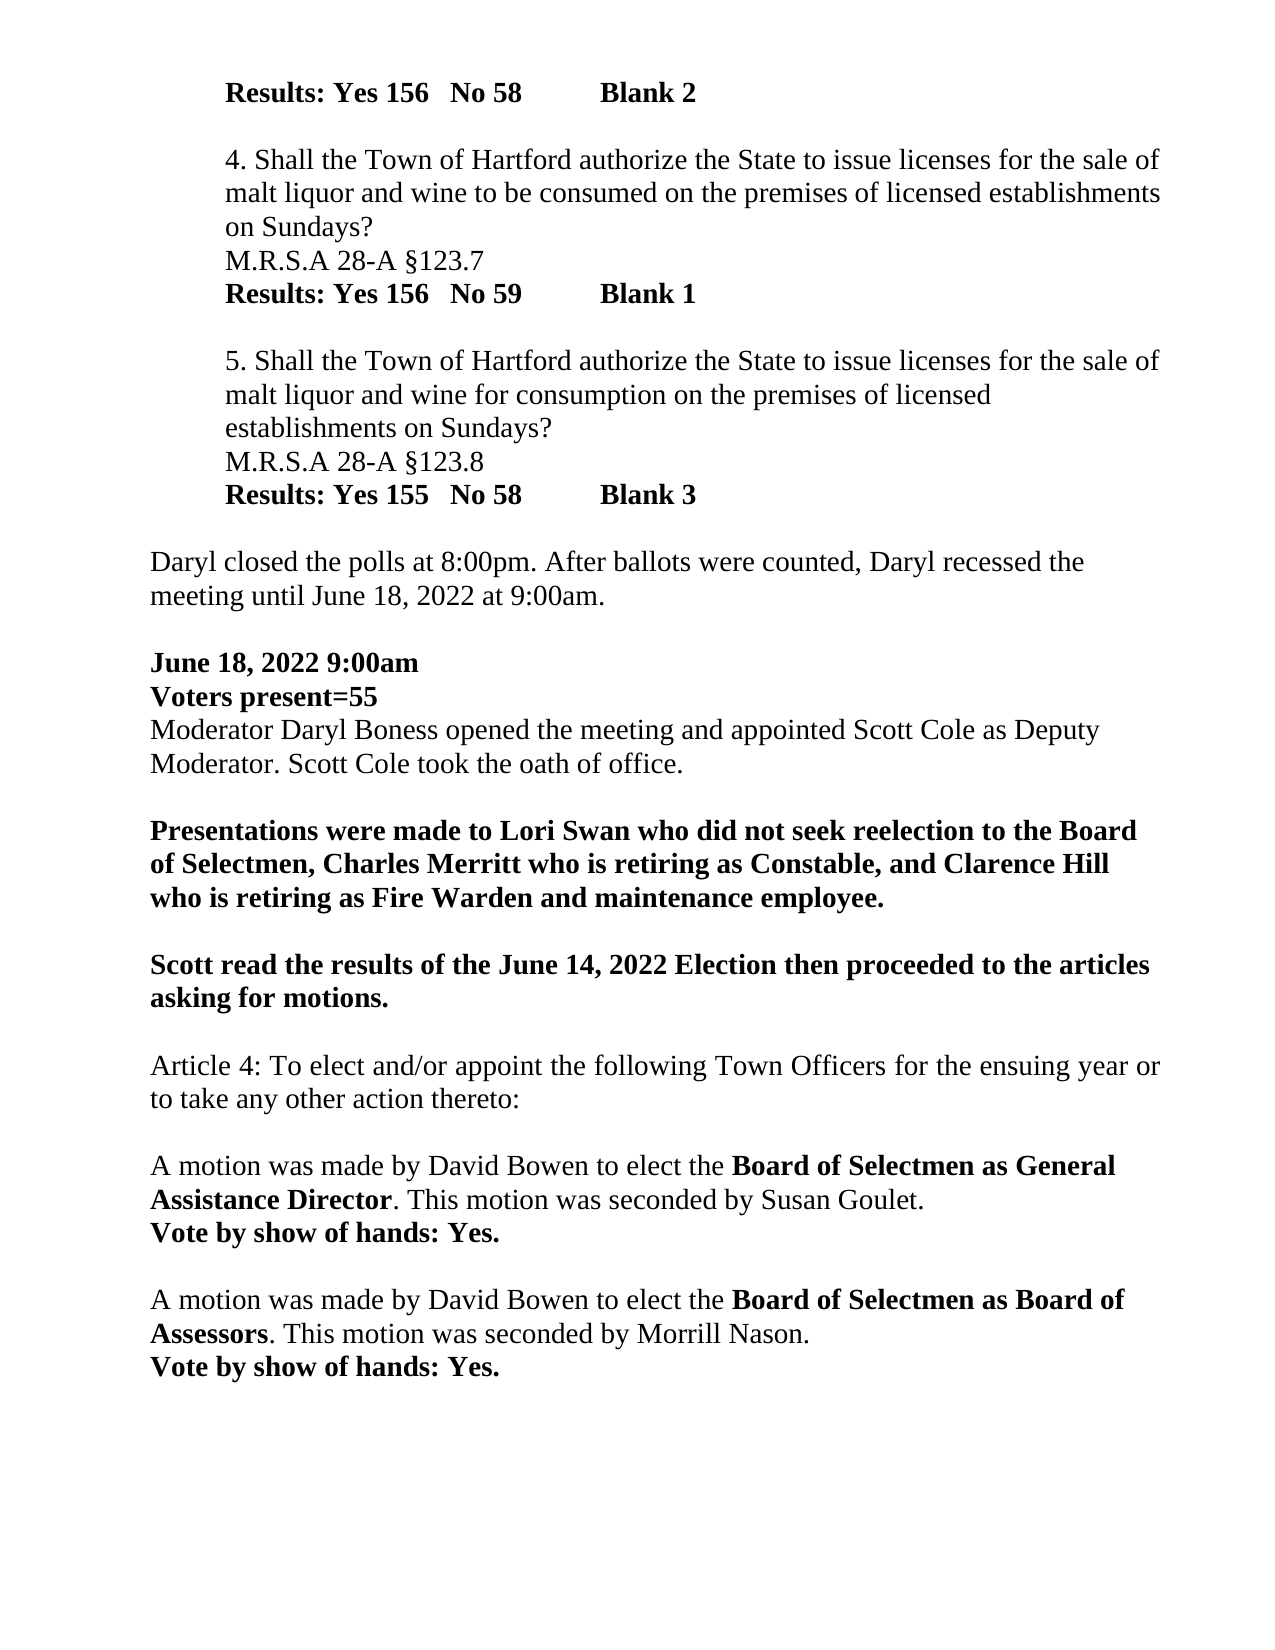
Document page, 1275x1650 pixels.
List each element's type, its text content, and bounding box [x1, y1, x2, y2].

text 5. Shall the Town of Hartford authorize the State to issue licenses for the sale of malt liquor and wine for consumption on the premises of licensed establishments on Sundays? [225, 343, 1162, 444]
subtitle Vote by show of hands: Yes. [150, 1349, 1162, 1383]
text June 18, 2022 9:00am [150, 645, 1162, 679]
text A motion was made by David Bowen to elect the Board of Selectmen as General Assistance Director. This motion was seconded by Susan Goulet. [150, 1148, 1162, 1215]
text 4. Shall the Town of Hartford authorize the State to issue licenses for the sale of malt liquor and wine to be consumed on the premises of licensed establishments on Sundays? [225, 142, 1162, 243]
text M.R.S.A 28-A §123.7 [150, 243, 1162, 276]
text Moderator Daryl Boness opened the meeting and appointed Scott Cole as Deputy Moderator. Scott Cole took the oath of office. [150, 712, 1162, 779]
text Daryl closed the polls at 8:00pm. After ballots were counted, Daryl recessed the meeting until June 18, 2022 at 9:00am. [150, 544, 1162, 612]
text Presentations were made to Lori Swan who did not seek reelection to the Board of Selectmen, Charles Merritt who is retiring as Constable, and Clarence Hill who is retiring as Fire Warden and maintenance employee. [150, 813, 1162, 913]
text Voters present=55 [150, 679, 1162, 712]
text Results: Yes 156 No 58 Blank 2 [225, 75, 1162, 108]
text Results: Yes 156 No 59 Blank 1 [150, 276, 1162, 310]
text Results: Yes 155 No 58 Blank 3 [150, 477, 1162, 511]
text Vote by show of hands: Yes. [150, 1215, 1162, 1249]
text Scott read the results of the June 14, 2022 Election then proceeded to the articles asking for motions. [150, 947, 1162, 1014]
text M.R.S.A 28-A §123.8 [150, 444, 1162, 477]
subtitle A motion was made by David Bowen to elect the Board of Selectmen as Board of Assessors. This motion was seconded by Morrill Nason. [150, 1282, 1162, 1349]
text Article 4: To elect and/or appoint the following Town Officers for the ensuing year or to take any other action thereto: [150, 1048, 1162, 1115]
